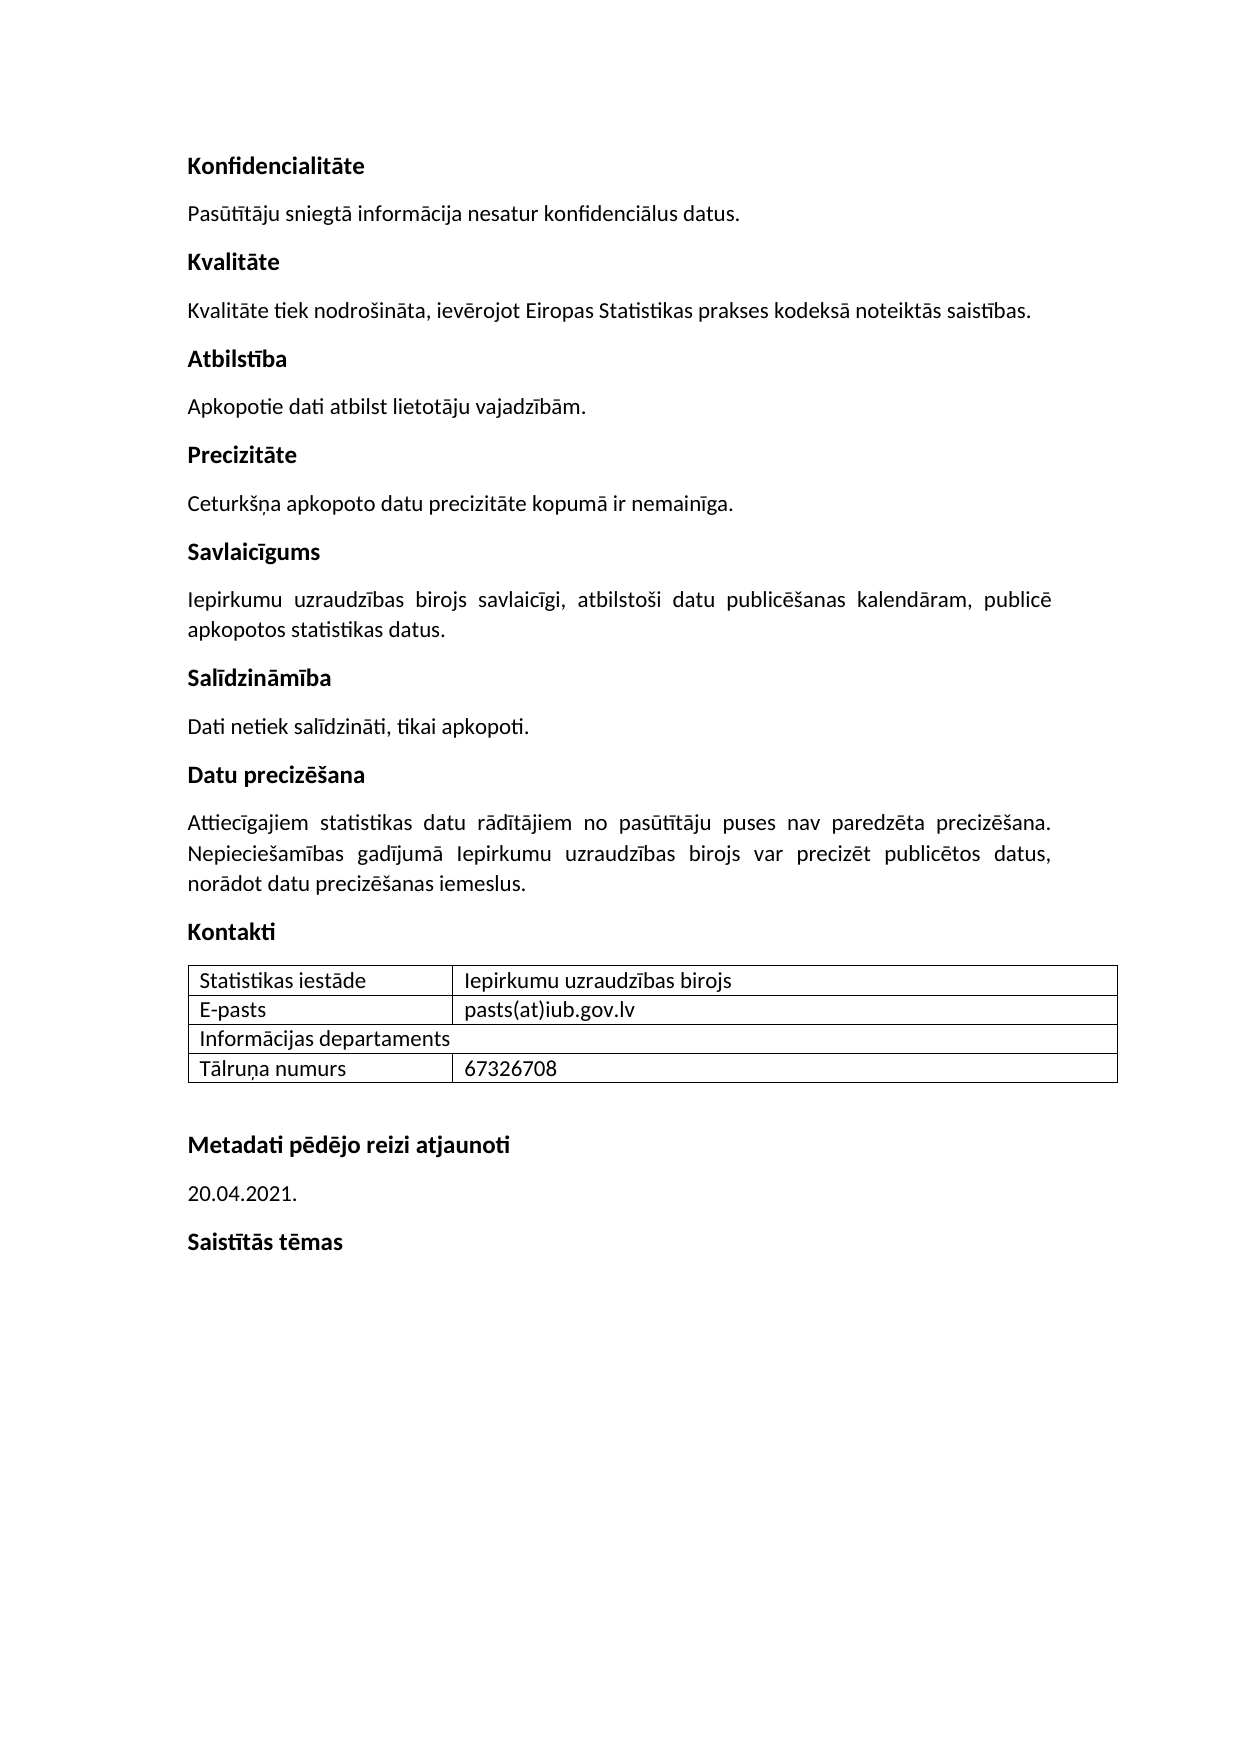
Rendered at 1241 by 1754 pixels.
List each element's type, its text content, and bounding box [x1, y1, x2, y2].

table_cell Informācijas departaments [189, 1025, 1117, 1053]
text Kontakti [187, 916, 1053, 946]
text Dati netiek salīdzināti, tikai apkopoti. [187, 712, 1053, 740]
text Salīdzināmība [187, 662, 1053, 693]
table_cell Tālruņa numurs [189, 1054, 452, 1082]
table_cell pasts(at)iub.gov.lv [453, 996, 1117, 1023]
text Savlaicīgums [187, 536, 1053, 566]
table_cell E-pasts [189, 996, 452, 1023]
text Pasūtītāju sniegtā informācija nesatur konfidenciālus datus. [187, 199, 1053, 228]
text Ceturkšņa apkopoto datu precizitāte kopumā ir nemainīga. [187, 489, 1053, 517]
text 20.04.2021. [187, 1179, 1053, 1207]
text Metadati pēdējo reizi atjaunoti [187, 1129, 1053, 1160]
text Datu precizēšana [187, 759, 1053, 789]
text Saistītās tēmas [187, 1226, 1053, 1257]
text Iepirkumu uzraudzības birojs savlaicīgi, atbilstoši datu publicēšanas kalendāram, publicē apkopotos statistikas datus. [187, 585, 1053, 644]
text Apkopotie dati atbilst lietotāju vajadzībām. [187, 392, 1053, 421]
table_cell 67326708 [453, 1054, 1117, 1082]
text Precizitāte [187, 439, 1053, 470]
table_header Iepirkumu uzraudzības birojs [453, 966, 1117, 994]
table_header Statistikas iestāde [189, 966, 452, 994]
text Attiecīgajiem statistikas datu rādītājiem no pasūtītāju puses nav paredzēta precizēšana. Nepieciešamības gadījumā Iepirkumu uzraudzības birojs var precizēt publicētos datus, norādot datu precizēšanas iemeslus. [187, 808, 1053, 897]
text Kvalitāte tiek nodrošināta, ievērojot Eiropas Statistikas prakses kodeksā noteiktās saistības. [187, 296, 1053, 324]
text Konfidencialitāte [187, 150, 1053, 181]
text Kvalitāte [187, 246, 1053, 277]
text Atbilstība [187, 343, 1053, 373]
